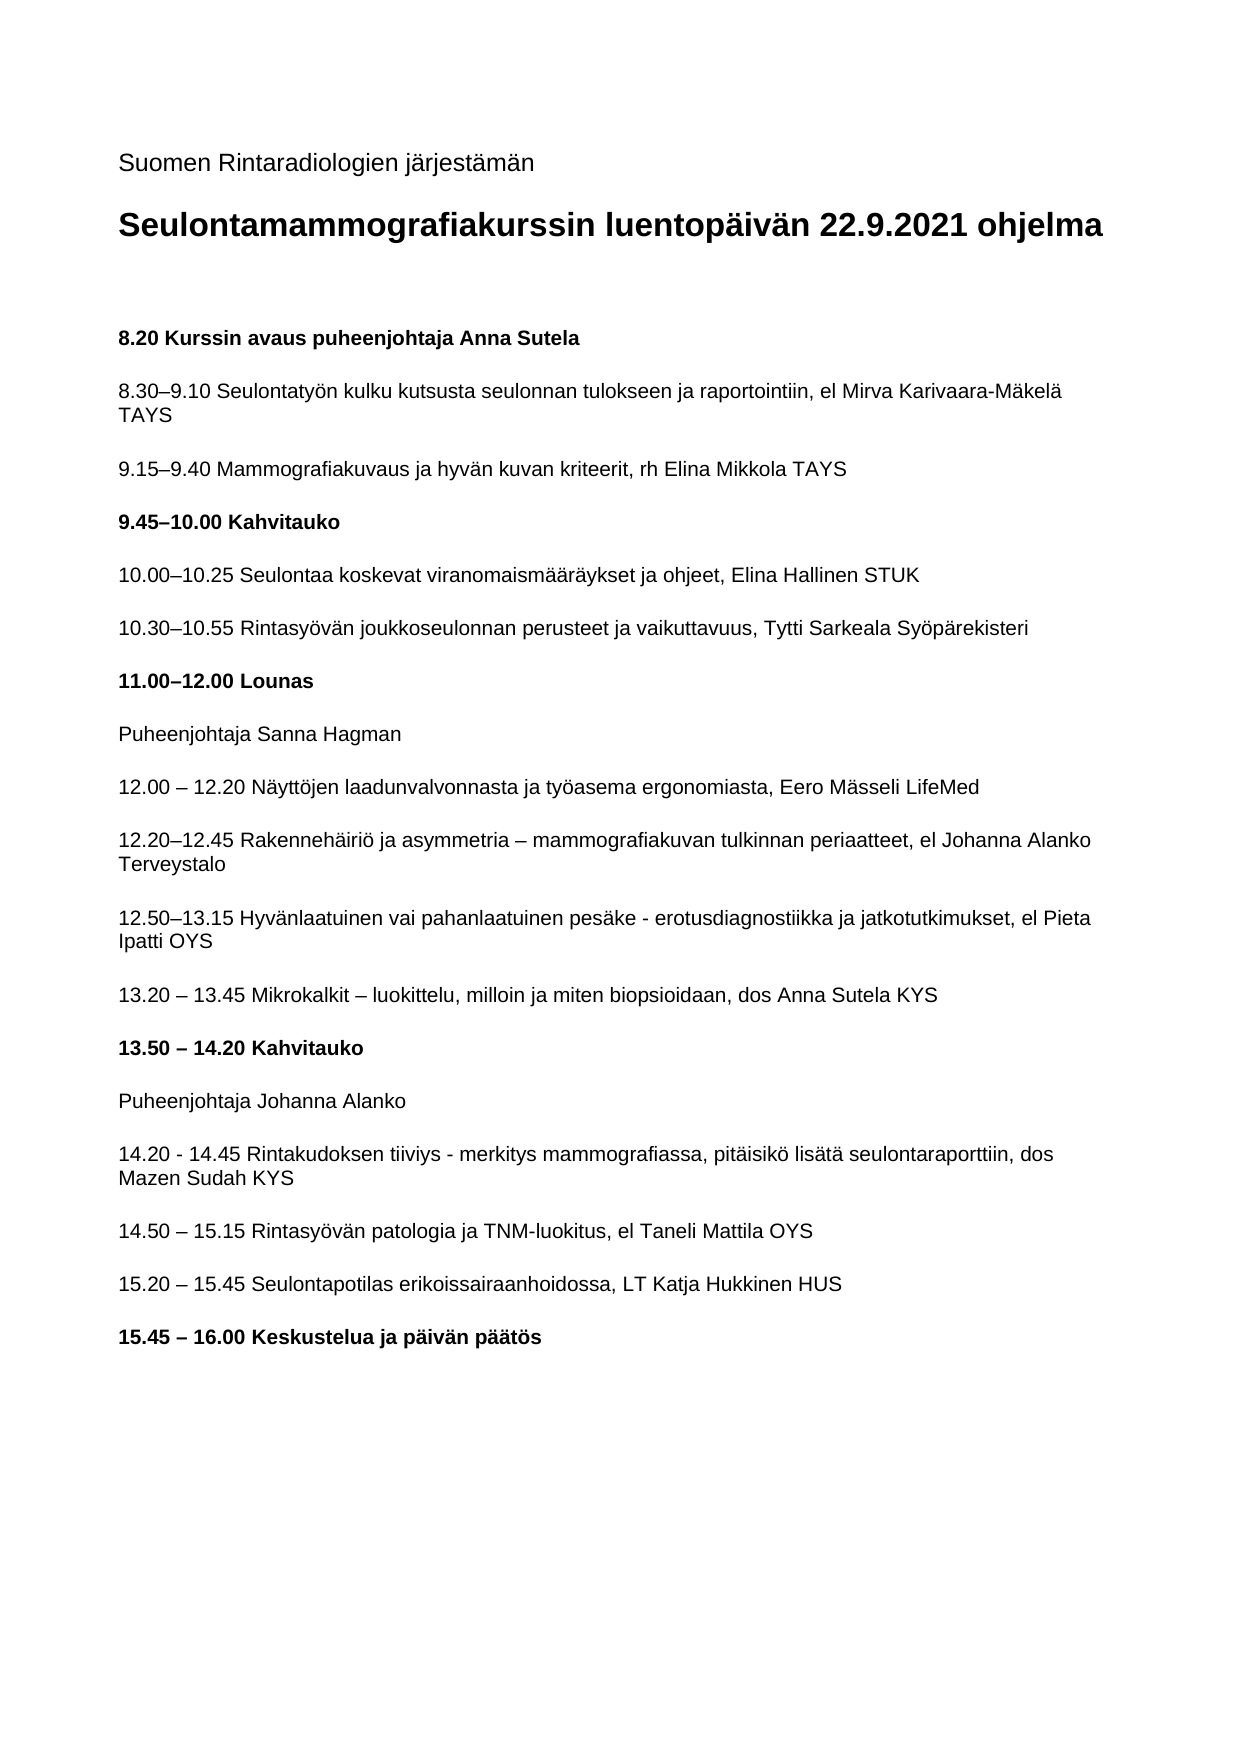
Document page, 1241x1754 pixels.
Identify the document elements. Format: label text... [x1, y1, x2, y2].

text 11.00–12.00 Lounas [118, 669, 1122, 693]
text 9.15–9.40 Mammografiakuvaus ja hyvän kuvan kriteerit, rh Elina Mikkola TAYS [118, 456, 1122, 480]
text 12.20–12.45 Rakennehäiriö ja asymmetria – mammografiakuvan tulkinnan periaatteet, el Johanna Alanko Terveystalo [118, 828, 1122, 876]
text 9.45–10.00 Kahvitauko [118, 509, 1122, 533]
text 13.50 – 14.20 Kahvitauko [118, 1036, 1122, 1059]
text 8.30–9.10 Seulontatyön kulku kutsusta seulonnan tulokseen ja raportointiin, el Mirva Karivaara-Mäkelä TAYS [118, 379, 1122, 427]
text 15.20 – 15.45 Seulontapotilas erikoissairaanhoidossa, LT Katja Hukkinen HUS [118, 1272, 1122, 1296]
text Puheenjohtaja Sanna Hagman [118, 722, 1122, 746]
text 10.30–10.55 Rintasyövän joukkoseulonnan perusteet ja vaikuttavuus, Tytti Sarkeala Syöpärekisteri [118, 616, 1122, 640]
text 12.00 – 12.20 Näyttöjen laadunvalvonnasta ja työasema ergonomiasta, Eero Mässeli LifeMed [118, 775, 1122, 799]
text 15.45 – 16.00 Keskustelua ja päivän päätös [118, 1325, 1122, 1349]
text Puheenjohtaja Johanna Alanko [118, 1089, 1122, 1113]
text 14.50 – 15.15 Rintasyövän patologia ja TNM-luokitus, el Taneli Mattila OYS [118, 1219, 1122, 1243]
text Suomen Rintaradiologien järjestämän [118, 148, 1122, 176]
text 8.20 Kurssin avaus puheenjohtaja Anna Sutela [118, 326, 1122, 350]
text 14.20 - 14.45 Rintakudoksen tiiviys - merkitys mammografiassa, pitäisikö lisätä seulontaraporttiin, dos Mazen Sudah KYS [118, 1142, 1122, 1190]
text 12.50–13.15 Hyvänlaatuinen vai pahanlaatuinen pesäke - erotusdiagnostiikka ja jatkotutkimukset, el Pieta Ipatti OYS [118, 905, 1122, 953]
text Seulontamammografiakurssin luentopäivän 22.9.2021 ohjelma [118, 206, 1122, 244]
text 10.00–10.25 Seulontaa koskevat viranomaismääräykset ja ohjeet, Elina Hallinen STUK [118, 563, 1122, 587]
text 13.20 – 13.45 Mikrokalkit – luokittelu, milloin ja miten biopsioidaan, dos Anna Sutela KYS [118, 982, 1122, 1006]
